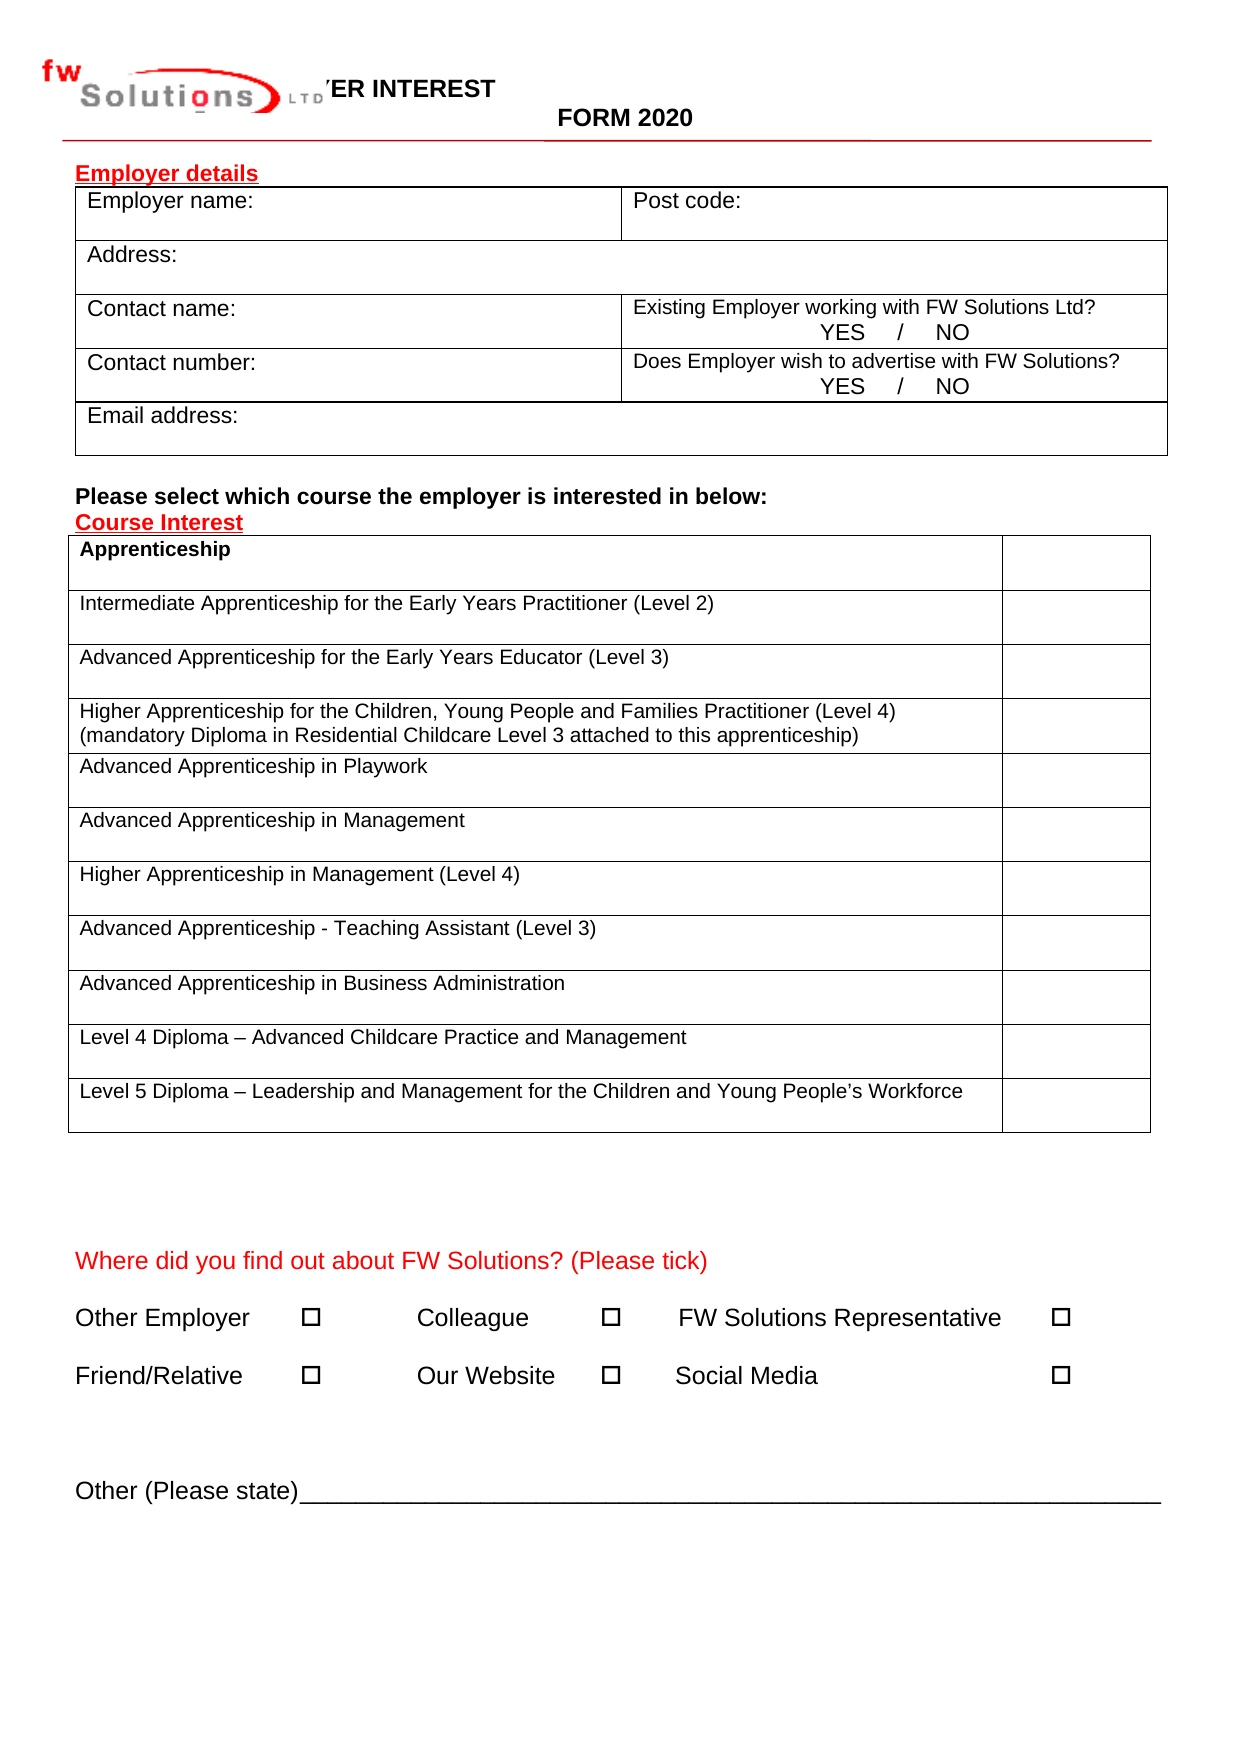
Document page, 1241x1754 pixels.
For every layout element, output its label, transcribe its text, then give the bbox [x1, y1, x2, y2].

table_cell [1003, 971, 1150, 1024]
table_cell Advanced Apprenticeship in Business Administration [69, 971, 1002, 1024]
table_header Apprenticeship [69, 536, 1002, 589]
table_cell [1003, 862, 1150, 915]
table_header Employer name: [76, 188, 621, 240]
text Other Employer Colleague FW Solutions Representative [75, 1303, 1240, 1332]
picture [42, 58, 327, 113]
table_cell Advanced Apprenticeship in Management [69, 808, 1002, 861]
text Course Interest [75, 509, 1165, 535]
table_cell Contact name: [76, 295, 621, 348]
table_cell [1003, 591, 1150, 644]
text Please select which course the employer is interested in below: [75, 483, 1165, 509]
table_cell Higher Apprenticeship in Management (Level 4) [69, 862, 1002, 915]
table_cell [1003, 916, 1150, 969]
table_cell Advanced Apprenticeship in Playwork [69, 754, 1002, 807]
text Friend/Relative Our Website Social Media [75, 1361, 1240, 1390]
table_cell Level 4 Diploma – Advanced Childcare Practice and Management [69, 1025, 1002, 1078]
table_cell Existing Employer working with FW Solutions Ltd? YES / NO [622, 295, 1167, 348]
table_header [1003, 536, 1150, 589]
table_cell Intermediate Apprenticeship for the Early Years Practitioner (Level 2) [69, 591, 1002, 644]
table_cell Higher Apprenticeship for the Children, Young People and Families Practitioner (Level 4) (mandatory Diploma in Residential Childcare Level 3 attached to this apprenticeship) [69, 699, 1002, 752]
table_cell Address: [76, 241, 1167, 294]
table_cell Does Employer wish to advertise with FW Solutions? YES / NO [622, 349, 1167, 401]
table_cell Advanced Apprenticeship for the Early Years Educator (Level 3) [69, 645, 1002, 698]
table_cell [1003, 808, 1150, 861]
text Where did you find out about FW Solutions? (Please tick) [75, 1246, 1240, 1275]
table_cell Level 5 Diploma – Leadership and Management for the Children and Young People’s Workforce [69, 1079, 1002, 1132]
table_cell Advanced Apprenticeship - Teaching Assistant (Level 3) [69, 916, 1002, 969]
table_cell [1003, 699, 1150, 752]
table_cell [1003, 1025, 1150, 1078]
table_cell Email address: [76, 403, 1167, 455]
table_header Post code: [622, 188, 1167, 240]
table_cell [1003, 754, 1150, 807]
text Employer details [75, 160, 1165, 186]
table_cell [1003, 1079, 1150, 1132]
table_cell [1003, 645, 1150, 698]
text Other (Please state) ______________________________________________________________ [75, 1476, 1165, 1505]
table_cell Contact number: [76, 349, 621, 401]
